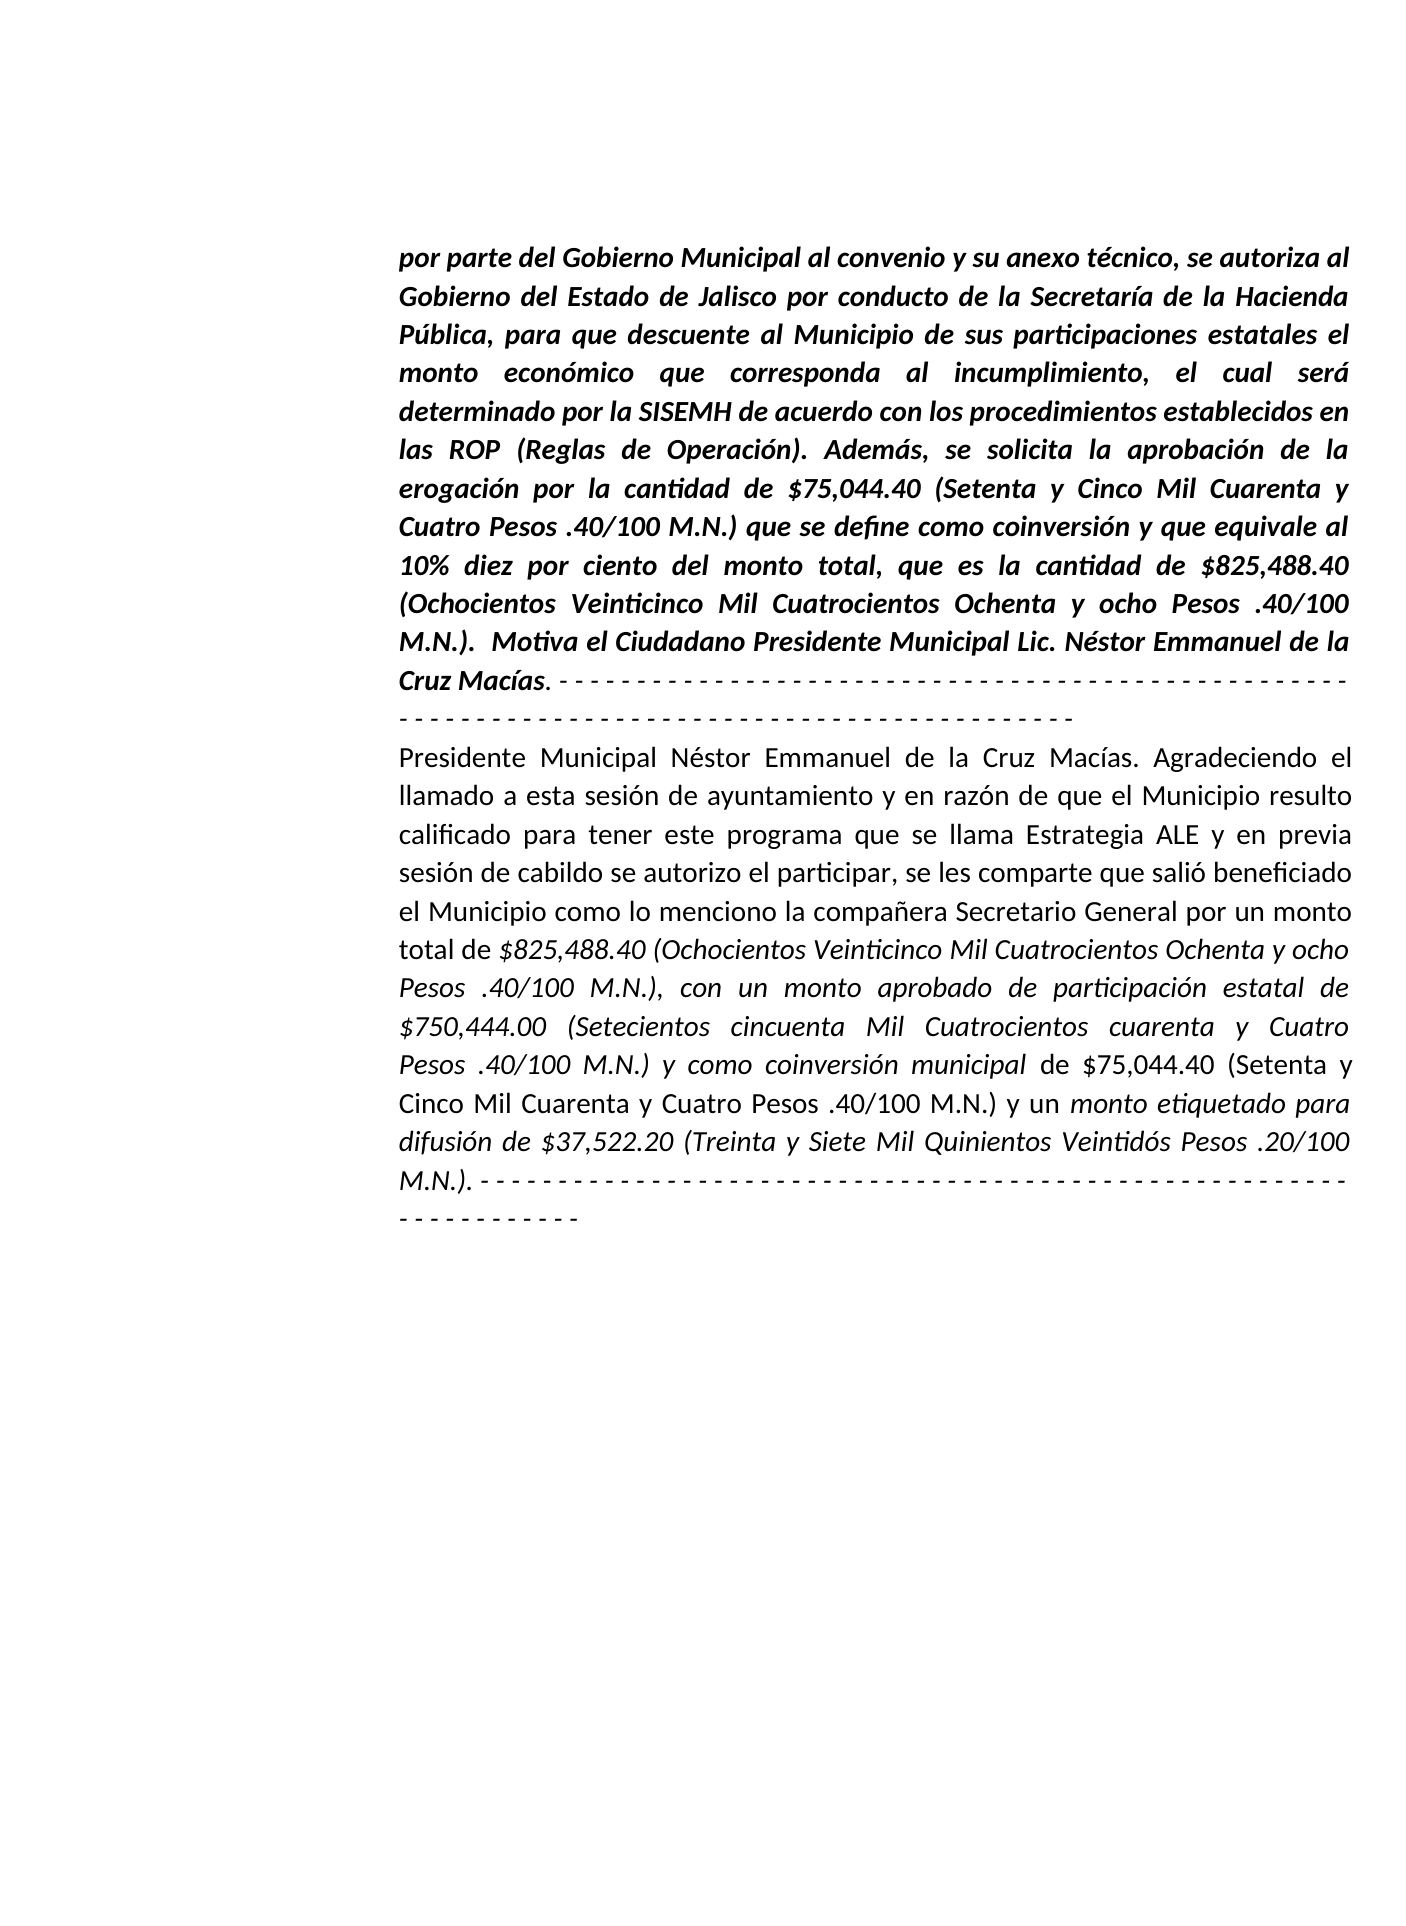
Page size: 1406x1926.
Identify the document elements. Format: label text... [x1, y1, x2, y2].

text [399, 239, 1353, 736]
text Presidente Municipal Néstor Emmanuel de la Cruz Macías. Agradeciendo el llamado a esta sesión de ayuntamiento y en razón de que el Municipio resulto calificado para tener este programa que se llama Estrategia ALE y en previa sesión de cabildo se autorizo el participar, se les comparte que salió beneficiado el Municipio como lo menciono la compañera Secretario General por un monto total de $825,488.40 (Ochocientos Veinticinco Mil Cuatrocientos Ochenta y ocho Pesos .40/100 M.N.), con un monto aprobado de participación estatal de $750,444.00 (Setecientos cincuenta Mil Cuatrocientos cuarenta y Cuatro Pesos .40/100 M.N.) y como coinversión municipal de $75,044.40 (Setenta y Cinco Mil Cuarenta y Cuatro Pesos .40/100 M.N.) y un monto etiquetado para difusión de $37,522.20 (Treinta y Siete Mil Quinientos Veintidós Pesos .20/100 M.N.). - - - - - - - - - - - - - - - - - - - - - - - - - - - - - - - - - - - - - - - - - - - - - - - - - - - - - - - - - - - - - - - - - - - - [399, 739, 1353, 1236]
